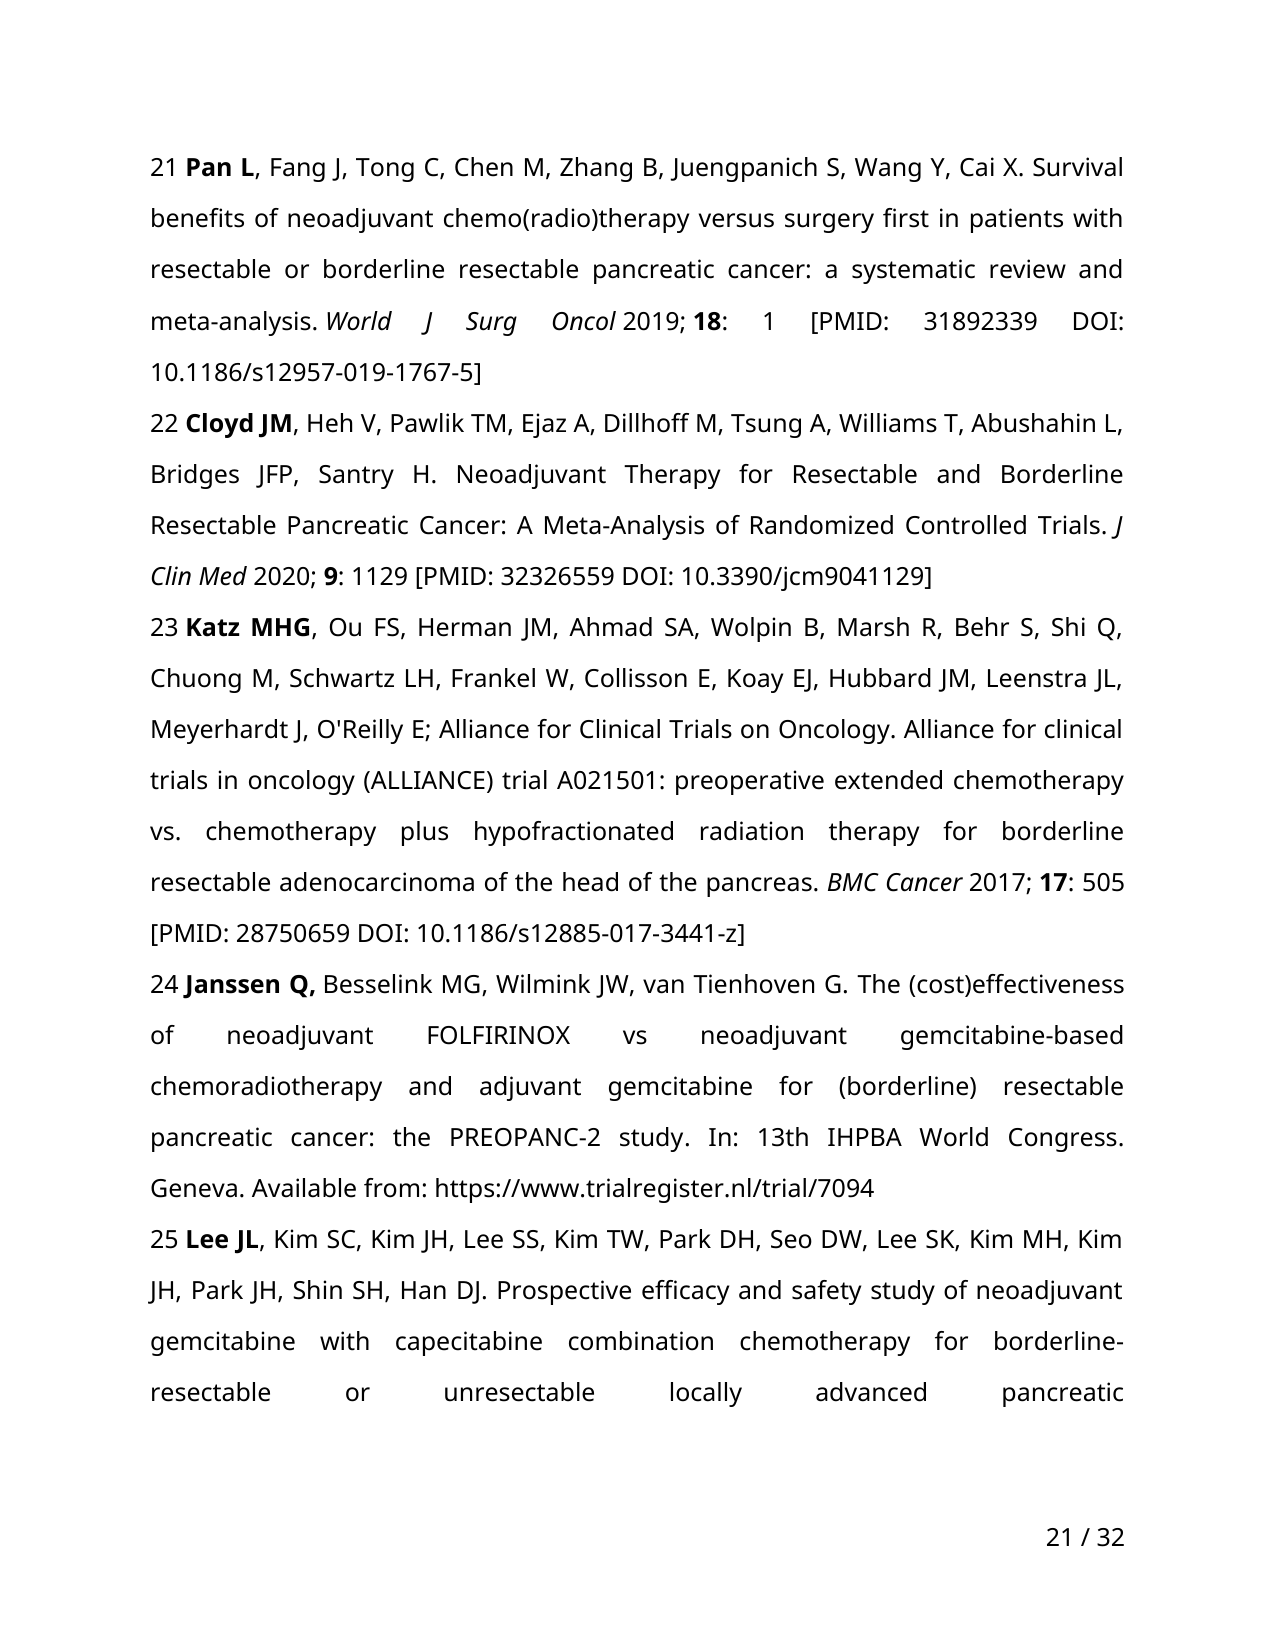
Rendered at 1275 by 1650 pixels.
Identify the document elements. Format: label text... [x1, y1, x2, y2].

text 22 Cloyd JM, Heh V, Pawlik TM, Ejaz A, Dillhoff M, Tsung A, Williams T, Abushahin L, Bridges JFP, Santry H. Neoadjuvant Therapy for Resectable and Borderline Resectable Pancreatic Cancer: A Meta-Analysis of Randomized Controlled Trials. J Clin Med 2020; 9: 1129 [PMID: 32326559 DOI: 10.3390/jcm9041129] [150, 405, 1125, 592]
text 23 Katz MHG, Ou FS, Herman JM, Ahmad SA, Wolpin B, Marsh R, Behr S, Shi Q, Chuong M, Schwartz LH, Frankel W, Collisson E, Koay EJ, Hubbard JM, Leenstra JL, Meyerhardt J, O'Reilly E; Alliance for Clinical Trials on Oncology. Alliance for clinical trials in oncology (ALLIANCE) trial A021501: preoperative extended chemotherapy vs. chemotherapy plus hypofractionated radiation therapy for borderline resectable adenocarcinoma of the head of the pancreas. BMC Cancer 2017; 17: 505 [PMID: 28750659 DOI: 10.1186/s12885-017-3441-z] [150, 609, 1125, 950]
text 24 Janssen Q, Besselink MG, Wilmink JW, van Tienhoven G. The (cost)effectiveness of neoadjuvant FOLFIRINOX vs neoadjuvant gemcitabine-based chemoradiotherapy and adjuvant gemcitabine for (borderline) resectable pancreatic cancer: the PREOPANC-2 study. In: 13th IHPBA World Congress. Geneva. Available from: https://www.trialregister.nl/trial/7094 [150, 967, 1125, 1205]
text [150, 1222, 1125, 1409]
text 21 Pan L, Fang J, Tong C, Chen M, Zhang B, Juengpanich S, Wang Y, Cai X. Survival benefits of neoadjuvant chemo(radio)therapy versus surgery first in patients with resectable or borderline resectable pancreatic cancer: a systematic review and meta-analysis. World J Surg Oncol 2019; 18: 1 [PMID: 31892339 DOI: 10.1186/s12957-019-1767-5] [150, 150, 1125, 388]
